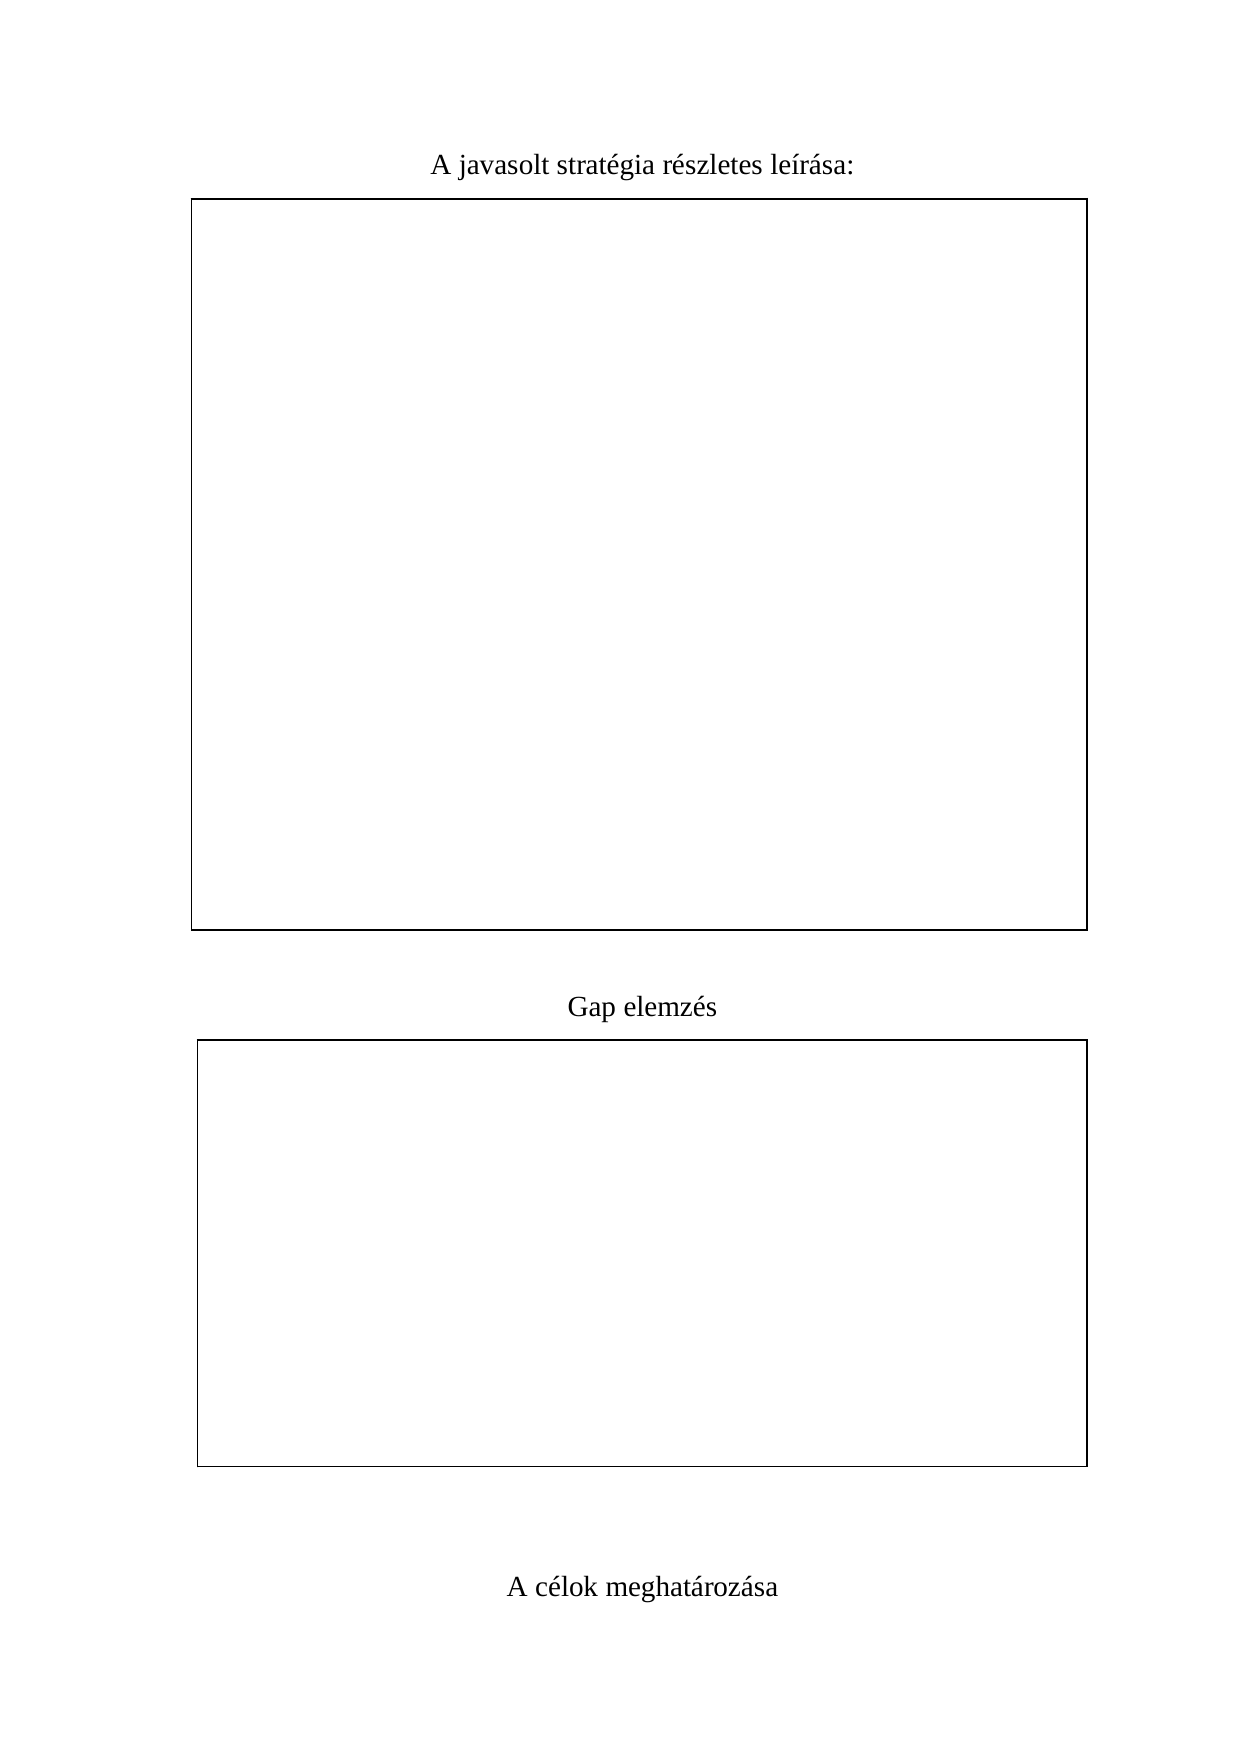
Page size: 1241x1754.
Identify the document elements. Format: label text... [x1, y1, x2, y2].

text A javasolt stratégia részletes leírása: [207, 148, 1078, 181]
subtitle Gap elemzés [207, 989, 1078, 1022]
text A célok meghatározása [207, 1569, 1078, 1603]
